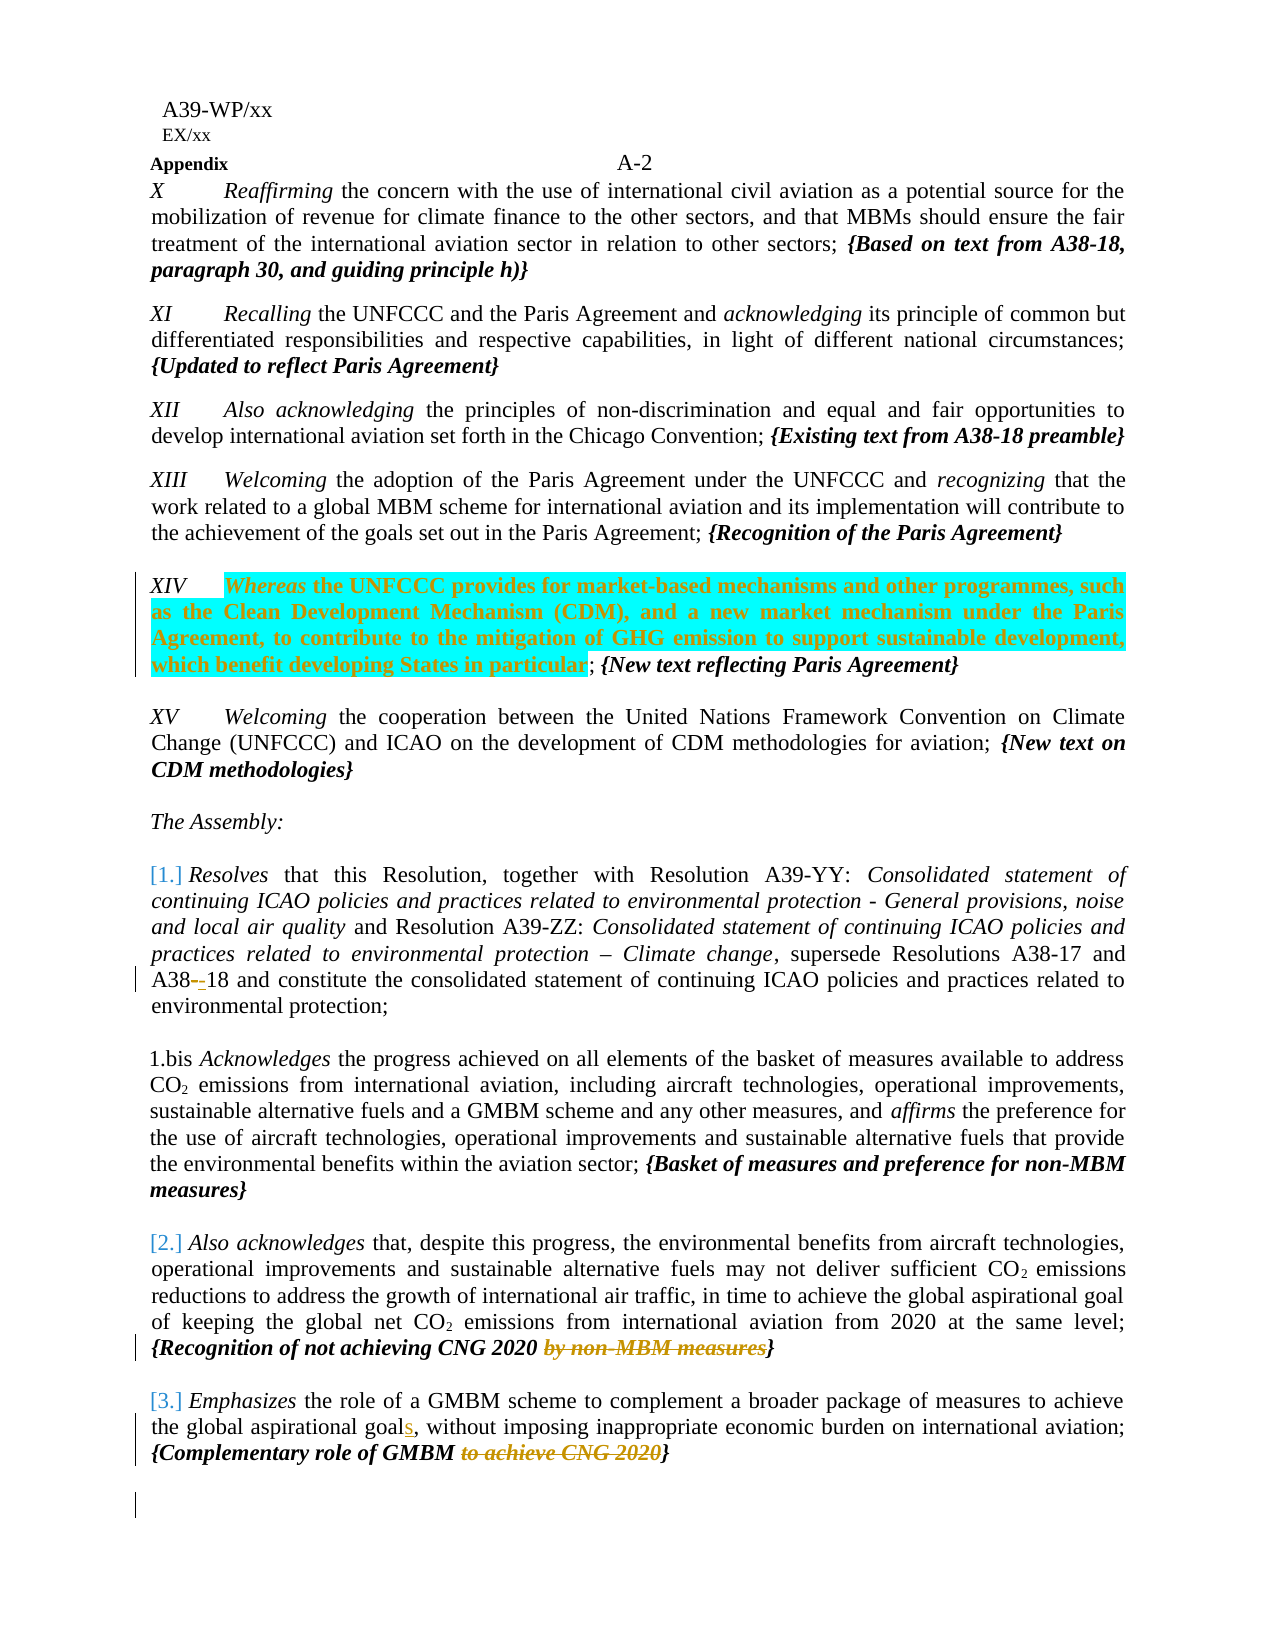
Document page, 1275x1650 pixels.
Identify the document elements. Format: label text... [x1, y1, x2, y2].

text The Assembly: [150, 808, 1127, 834]
list Also acknowledging the principles of non-discrimination and equal and fair opportunities to develop international aviation set forth in the Chicago Convention; {Existing text from A38-18 preamble} [150, 396, 1126, 449]
list Welcoming the adoption of the Paris Agreement under the UNFCCC and recognizing that the work related to a global MBM scheme for international aviation and its implementation will contribute to the achievement of the goals set out in the Paris Agreement; {Recognition of the Paris Agreement} [150, 467, 1126, 546]
list Also acknowledges that, despite this progress, the environmental benefits from aircraft technologies, operational improvements and sustainable alternative fuels may not deliver sufficient CO2 emissions reductions to address the growth of international air traffic, in time to achieve the global aspirational goal of keeping the global net CO2 emissions from international aviation from 2020 at the same level; {Recognition of not achieving CNG 2020 } [150, 1229, 1126, 1361]
list Reaffirming the concern with the use of international civil aviation as a potential source for the mobilization of revenue for climate finance to the other sectors, and that MBMs should ensure the fair treatment of the international aviation sector in relation to other sectors; {Based on text from A38-18, paragraph 30, and guiding principle h)} [150, 177, 1126, 282]
list Welcoming the cooperation between the United Nations Framework Convention on Climate Change (UNFCCC) and ICAO on the development of CDM methodologies for aviation; {New text on CDM methodologies} [150, 703, 1126, 782]
list Emphasizes the role of a GMBM scheme to complement a broader package of measures to achieve the global aspirational goal, without imposing inappropriate economic burden on international aviation; {Complementary role of GMBM } [150, 1387, 1126, 1466]
list Recalling the UNFCCC and the Paris Agreement and acknowledging its principle of common but differentiated responsibilities and respective capabilities, in light of different national circumstances; {Updated to reflect Paris Agreement} [150, 300, 1126, 379]
list Resolves that this Resolution, together with Resolution A39-YY: Consolidated statement of continuing ICAO policies and practices related to environmental protection - General provisions, noise and local air quality and Resolution A39-ZZ: Consolidated statement of continuing ICAO policies and practices related to environmental protection – Climate change, supersede Resolutions A38-17 and A3818 and constitute the consolidated statement of continuing ICAO policies and practices related to environmental protection; [150, 861, 1126, 1019]
text 1.bis Acknowledges the progress achieved on all elements of the basket of measures available to address CO2 emissions from international aviation, including aircraft technologies, operational improvements, sustainable alternative fuels and a GMBM scheme and any other measures, and affirms the preference for the use of aircraft technologies, operational improvements and sustainable alternative fuels that provide the environmental benefits within the aviation sector; {Basket of measures and preference for non-MBM measures} [148, 1045, 1126, 1203]
